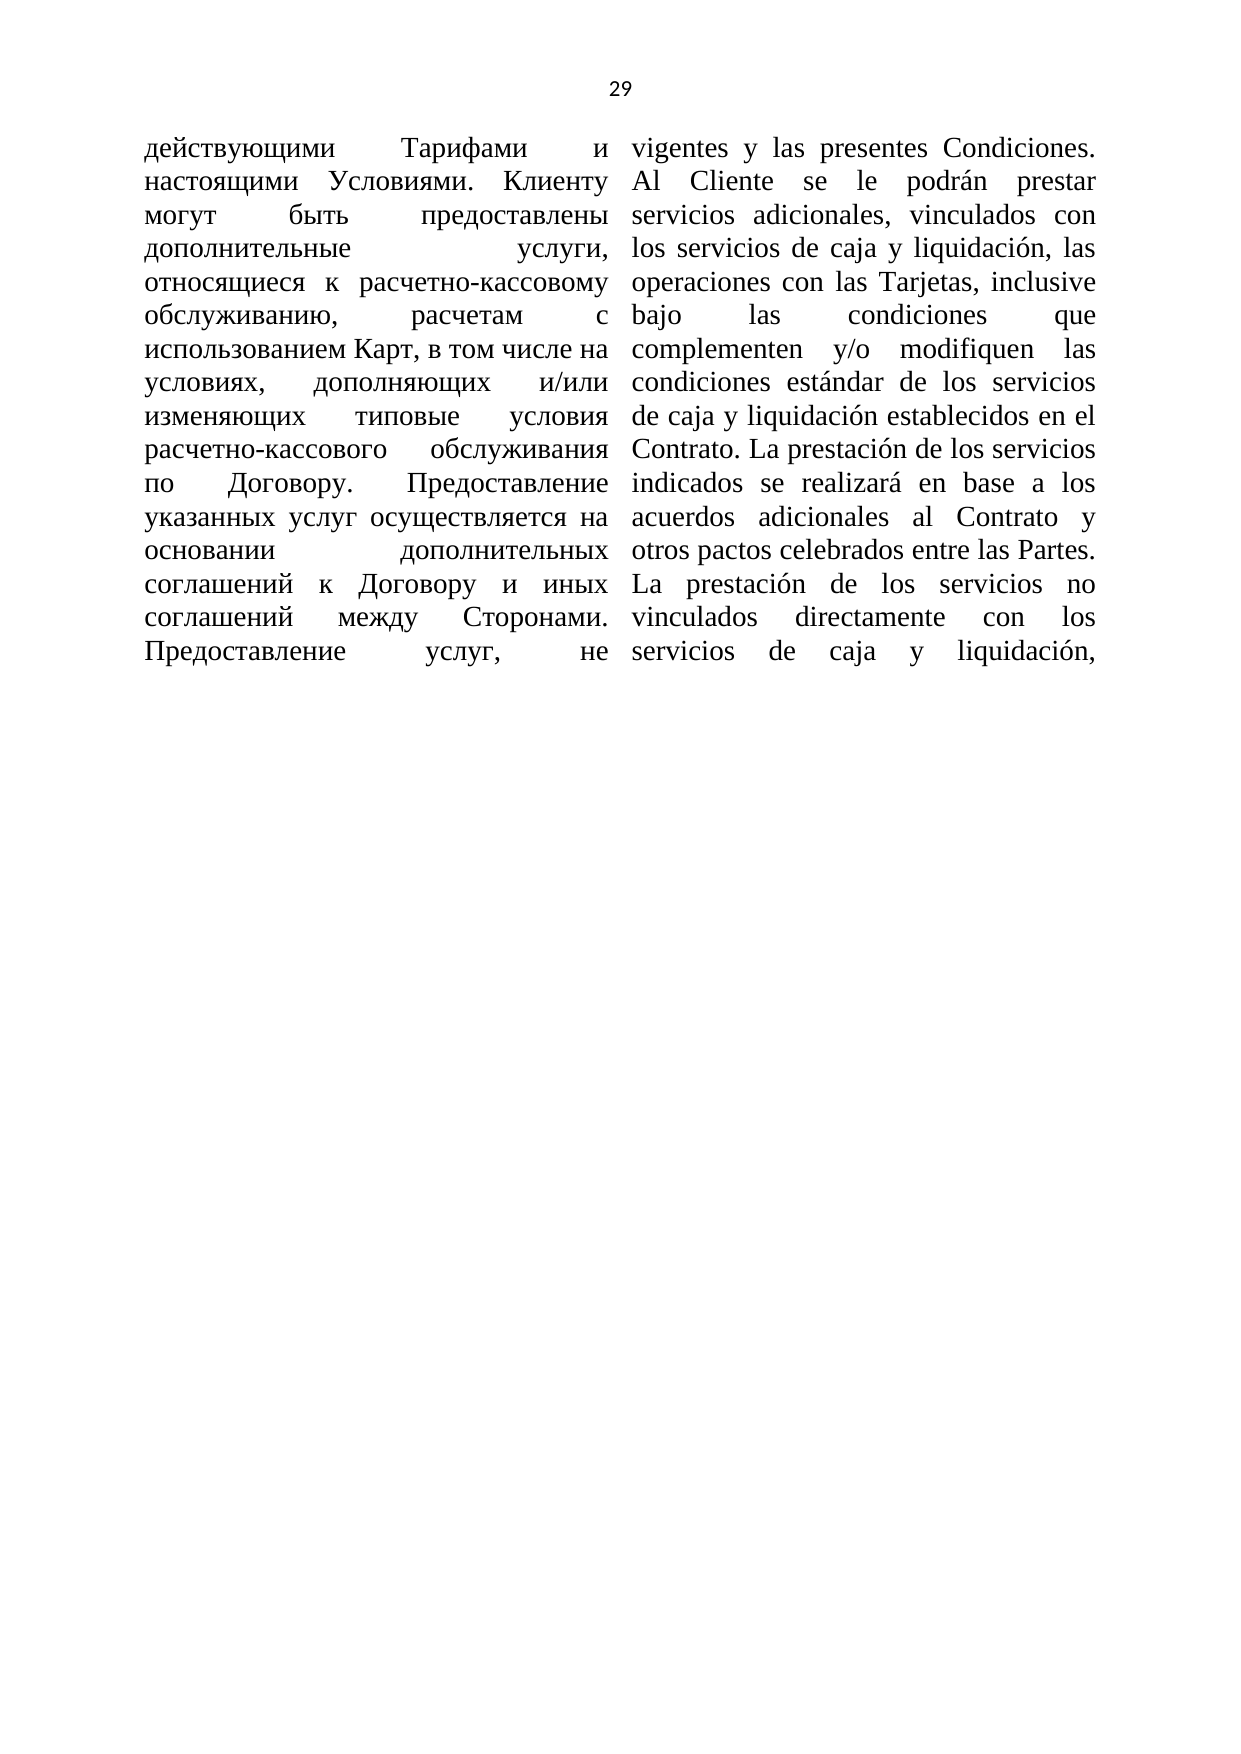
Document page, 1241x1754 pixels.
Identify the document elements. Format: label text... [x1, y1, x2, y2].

table_cell 4.4. Перечень и условия оказания Банком услуг по расчетно-кассовому обслуживанию, расчетам с использованием Карт определяются действующими Тарифами и настоящими Условиями. Клиенту могут быть предоставлены дополнительные услуги, относящиеся к расчетно-кассовому обслуживанию, расчетам с использованием Карт, в том числе на условиях, дополняющих и/или изменяющих типовые условия расчетно-кассового обслуживания по Договору. Предоставление указанных услуг осуществляется на основании дополнительных соглашений к Договору и иных соглашений между Сторонами. Предоставление услуг, не относящихся непосредственно к расчетно-кассовому обслуживанию, индивидуальных условий, осуществляется Банком на основе отдельных договоров. [133, 130, 620, 666]
table_cell 4.4. La lista y las condiciones de los servicios de caja y liquidación, las operaciones con las Tarjetas, prestados por el Banco, se definen por las Tarifas vigentes y las presentes Condiciones. Al Cliente se le podrán prestar servicios adicionales, vinculados con los servicios de caja y liquidación, las operaciones con las Tarjetas, inclusive bajo las condiciones que complementen y/o modifiquen las condiciones estándar de los servicios de caja y liquidación establecidos en el Contrato. La prestación de los servicios indicados se realizará en base a los acuerdos adicionales al Contrato y otros pactos celebrados entre las Partes. La prestación de los servicios no vinculados directamente con los servicios de caja y liquidación, asimismo las condiciones individuales, se realizará por el Banco en base a los respectivos contratos especiales. [620, 130, 1107, 666]
